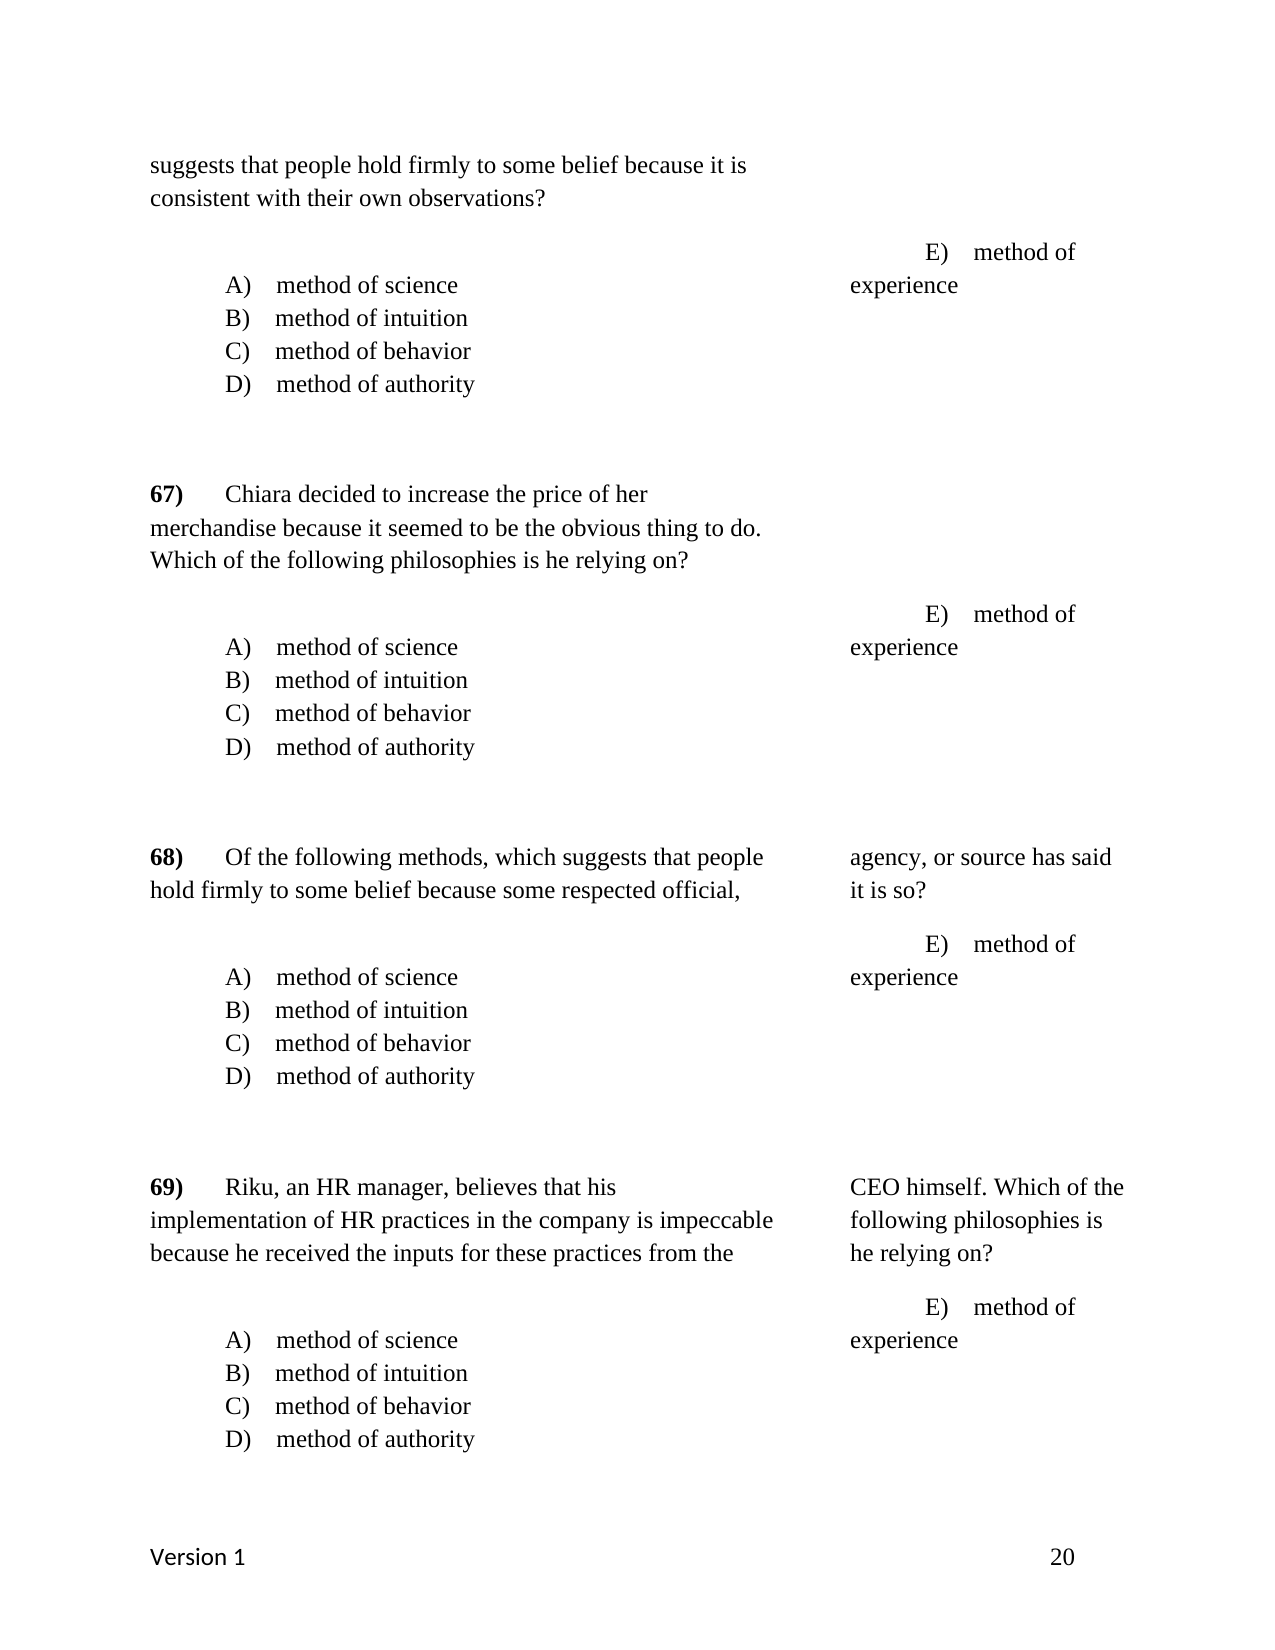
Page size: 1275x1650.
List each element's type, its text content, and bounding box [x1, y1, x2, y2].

text A) method of science B) method of intuition C) method of behavior D) method of authority E) method of experience [150, 929, 775, 1090]
text A) method of science B) method of intuition C) method of behavior D) method of authority E) method of experience [850, 1292, 1125, 1386]
text 69) Riku, an HR manager, believes that his implementation of HR practices in the company is impeccable because he received the inputs for these practices from the CEO himself. Which of the following philosophies is he relying on? [850, 1172, 1125, 1267]
text 66) Which of the following methods suggests that people hold firmly to some belief because it is consistent with their own observations? [150, 150, 775, 212]
text 69) Riku, an HR manager, believes that his implementation of HR practices in the company is impeccable because he received the inputs for these practices from the CEO himself. Which of the following philosophies is he relying on? [150, 1172, 775, 1267]
text A) method of science B) method of intuition C) method of behavior D) method of authority E) method of experience [150, 1292, 775, 1452]
text A) method of science B) method of intuition C) method of behavior D) method of authority E) method of experience [150, 237, 775, 398]
text 67) Chiara decided to increase the price of her merchandise because it seemed to be the obvious thing to do. Which of the following philosophies is he relying on? [150, 479, 775, 574]
text A) method of science B) method of intuition C) method of behavior D) method of authority E) method of experience [850, 929, 1125, 1024]
text A) method of science B) method of intuition C) method of behavior D) method of authority E) method of experience [850, 599, 1125, 694]
text 68) Of the following methods, which suggests that people hold firmly to some belief because some respected official, agency, or source has said it is so? [150, 842, 775, 904]
text 68) Of the following methods, which suggests that people hold firmly to some belief because some respected official, agency, or source has said it is so? [850, 842, 1125, 904]
text A) method of science B) method of intuition C) method of behavior D) method of authority E) method of experience [150, 599, 775, 760]
text A) method of science B) method of intuition C) method of behavior D) method of authority E) method of experience [850, 237, 1125, 332]
